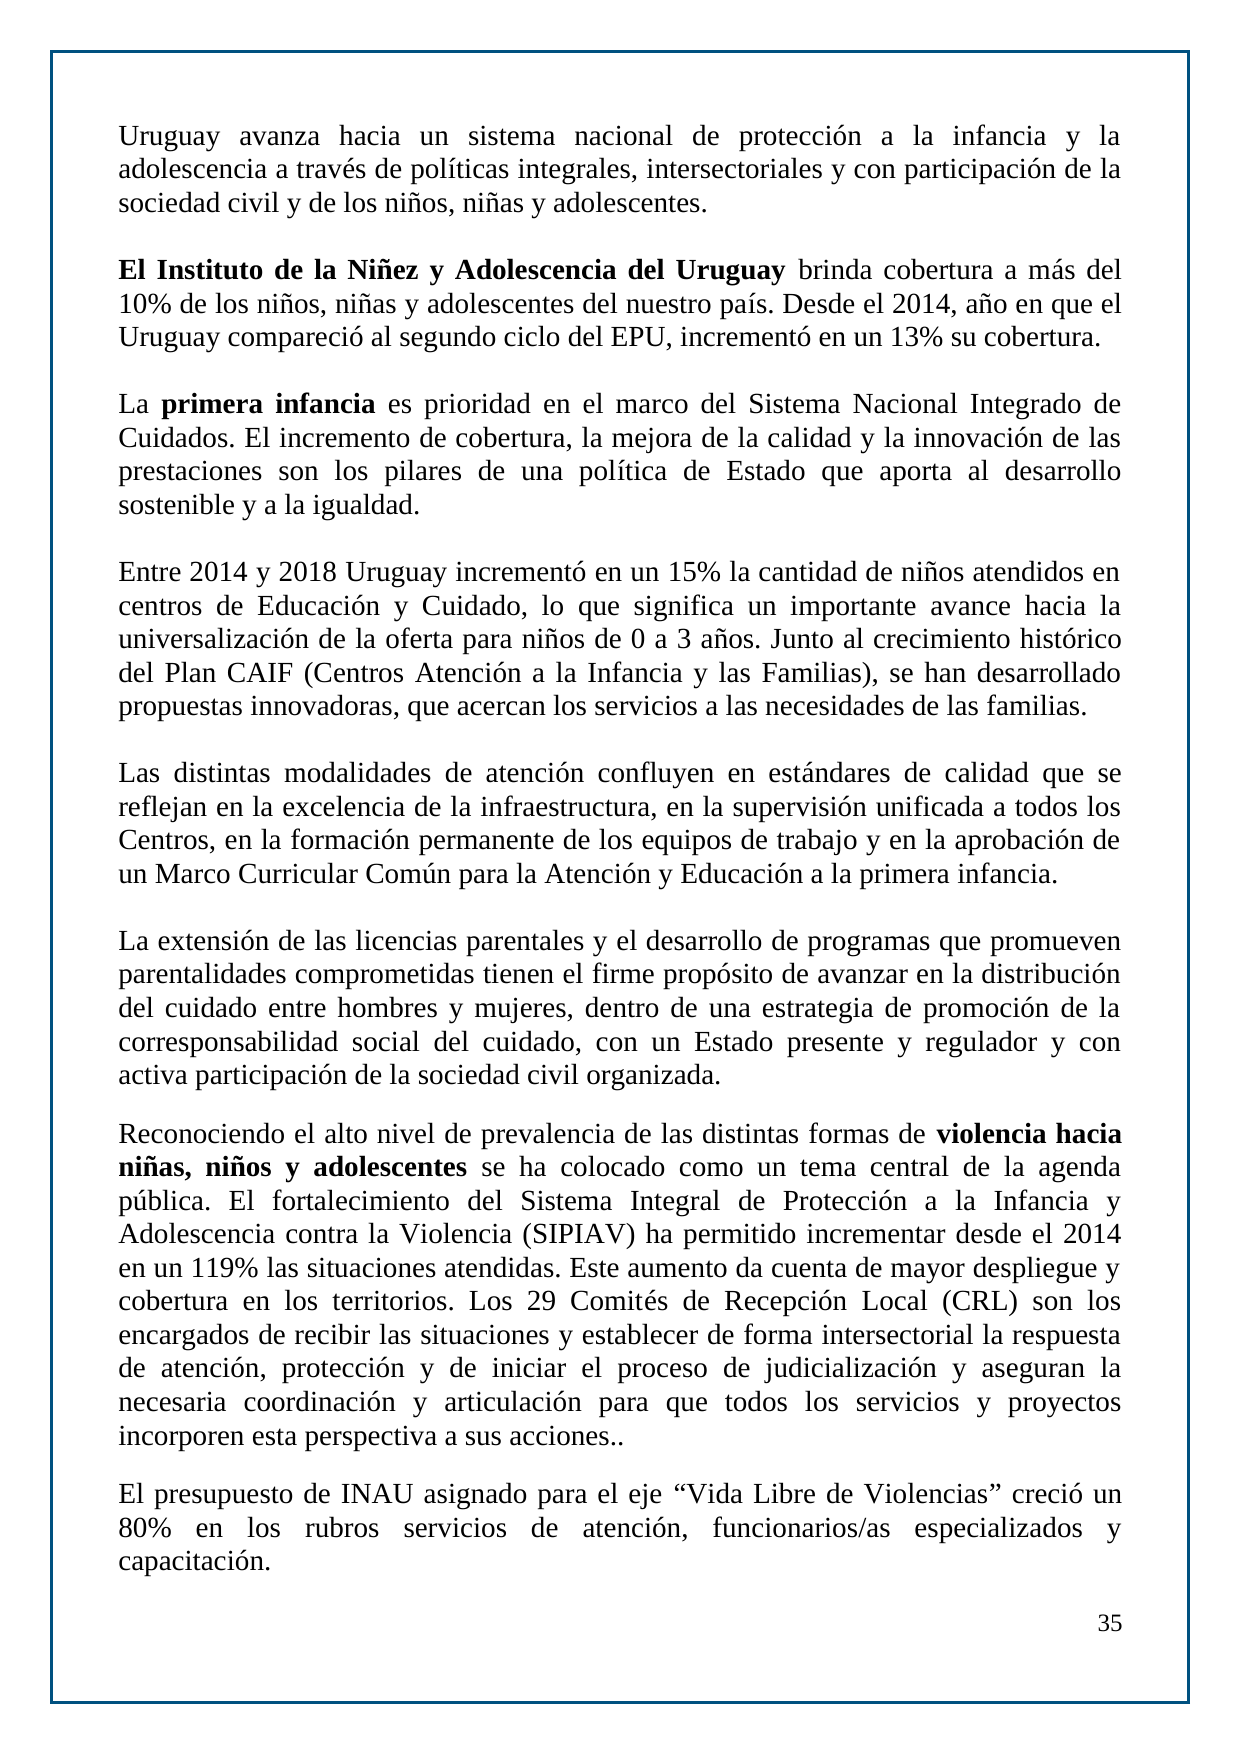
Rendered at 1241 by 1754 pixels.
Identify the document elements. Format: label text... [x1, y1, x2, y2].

text El presupuesto de INAU asignado para el eje “Vida Libre de Violencias” creció un 80% en los rubros servicios de atención, funcionarios/as especializados y capacitación. [118, 1476, 1122, 1577]
text Las distintas modalidades de atención confluyen en estándares de calidad que se reflejan en la excelencia de la infraestructura, en la supervisión unificada a todos los Centros, en la formación permanente de los equipos de trabajo y en la aprobación de un Marco Curricular Común para la Atención y Educación a la primera infancia. [118, 755, 1122, 889]
text Entre 2014 y 2018 Uruguay incrementó en un 15% la cantidad de niños atendidos en centros de Educación y Cuidado, lo que significa un importante avance hacia la universalización de la oferta para niños de 0 a 3 años. Junto al crecimiento histórico del Plan CAIF (Centros Atención a la Infancia y las Familias), se han desarrollado propuestas innovadoras, que acercan los servicios a las necesidades de las familias. [118, 554, 1122, 722]
text La primera infancia es prioridad en el marco del Sistema Nacional Integrado de Cuidados. El incremento de cobertura, la mejora de la calidad y la innovación de las prestaciones son los pilares de una política de Estado que aporta al desarrollo sostenible y a la igualdad. [118, 386, 1122, 521]
text Uruguay avanza hacia un sistema nacional de protección a la infancia y la adolescencia a través de políticas integrales, intersectoriales y con participación de la sociedad civil y de los niños, niñas y adolescentes. [118, 118, 1122, 219]
text El Instituto de la Niñez y Adolescencia del Uruguay brinda cobertura a más del 10% de los niños, niñas y adolescentes del nuestro país. Desde el 2014, año en que el Uruguay compareció al segundo ciclo del EPU, incrementó en un 13% su cobertura. [118, 252, 1122, 353]
text Reconociendo el alto nivel de prevalencia de las distintas formas de violencia hacia niñas, niños y adolescentes se ha colocado como un tema central de la agenda pública. El fortalecimiento del Sistema Integral de Protección a la Infancia y Adolescencia contra la Violencia (SIPIAV) ha permitido incrementar desde el 2014 en un 119% las situaciones atendidas. Este aumento da cuenta de mayor despliegue y cobertura en los territorios. Los 29 Comités de Recepción Local (CRL) son los encargados de recibir las situaciones y establecer de forma intersectorial la respuesta de atención, protección y de iniciar el proceso de judicialización y aseguran la necesaria coordinación y articulación para que todos los servicios y proyectos incorporen esta perspectiva a sus acciones.. [118, 1116, 1122, 1451]
text La extensión de las licencias parentales y el desarrollo de programas que promueven parentalidades comprometidas tienen el firme propósito de avanzar en la distribución del cuidado entre hombres y mujeres, dentro de una estrategia de promoción de la corresponsabilidad social del cuidado, con un Estado presente y regulador y con activa participación de la sociedad civil organizada. [118, 923, 1122, 1091]
